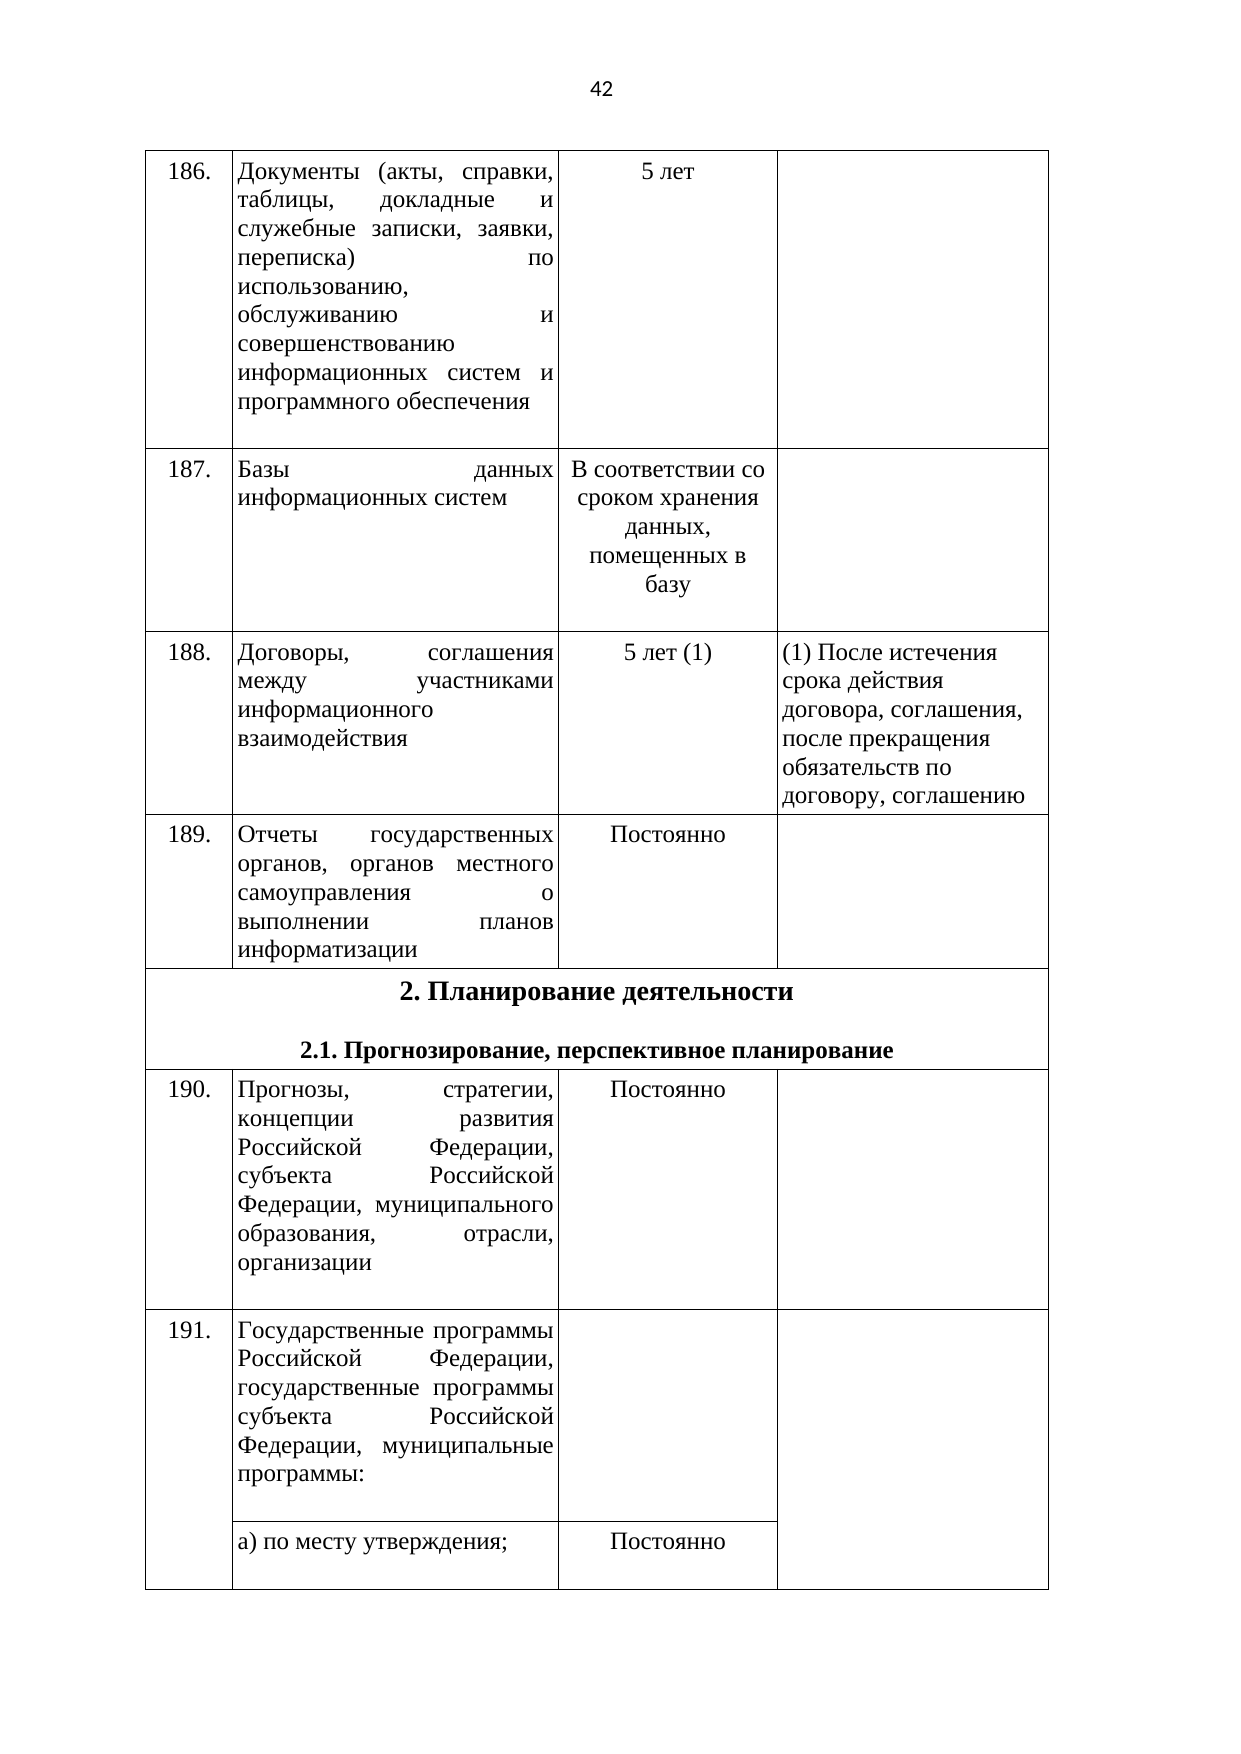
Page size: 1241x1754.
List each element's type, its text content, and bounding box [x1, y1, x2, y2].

table_cell 191. [146, 1310, 232, 1589]
table_cell В соответствии со сроком хранения данных, помещенных в базу [559, 449, 777, 631]
table_cell [778, 1310, 1048, 1589]
table_cell [778, 1070, 1048, 1309]
table_cell Прогнозы, стратегии, концепции развития Российской Федерации, субъекта Российской Федерации, муниципального образования, отрасли, организации [233, 1070, 558, 1309]
table_cell Постоянно [559, 815, 777, 968]
table_cell 5 лет (1) [559, 632, 777, 814]
table_cell [778, 449, 1048, 631]
table_cell а) по месту утверждения; [233, 1522, 558, 1589]
table_cell Отчеты государственных органов, органов местного самоуправления о выполнении планов информатизации [233, 815, 558, 968]
table_cell 189. [146, 815, 232, 968]
table_cell [778, 151, 1048, 448]
table_cell [559, 1310, 777, 1521]
table_cell Документы (акты, справки, таблицы, докладные и служебные записки, заявки, переписка) по использованию, обслуживанию и совершенствованию информационных систем и программного обеспечения [233, 151, 558, 448]
table_cell 5 лет [559, 151, 777, 448]
table_cell (1) После истечения срока действия договора, соглашения, после прекращения обязательств по договору, соглашению [778, 632, 1048, 814]
table_cell 190. [146, 1070, 232, 1309]
table_cell Государственные программы Российской Федерации, государственные программы субъекта Российской Федерации, муниципальные программы: [233, 1310, 558, 1521]
table_cell 187. [146, 449, 232, 631]
table_cell Договоры, соглашения между участниками информационного взаимодействия [233, 632, 558, 814]
table_cell 2. Планирование деятельности 2.1. Прогнозирование, перспективное планирование [146, 969, 1048, 1069]
table_cell 188. [146, 632, 232, 814]
table_cell Постоянно [559, 1522, 777, 1589]
table_cell Базы данных информационных систем [233, 449, 558, 631]
table_cell Постоянно [559, 1070, 777, 1309]
table_cell 186. [146, 151, 232, 448]
table_cell [778, 815, 1048, 968]
